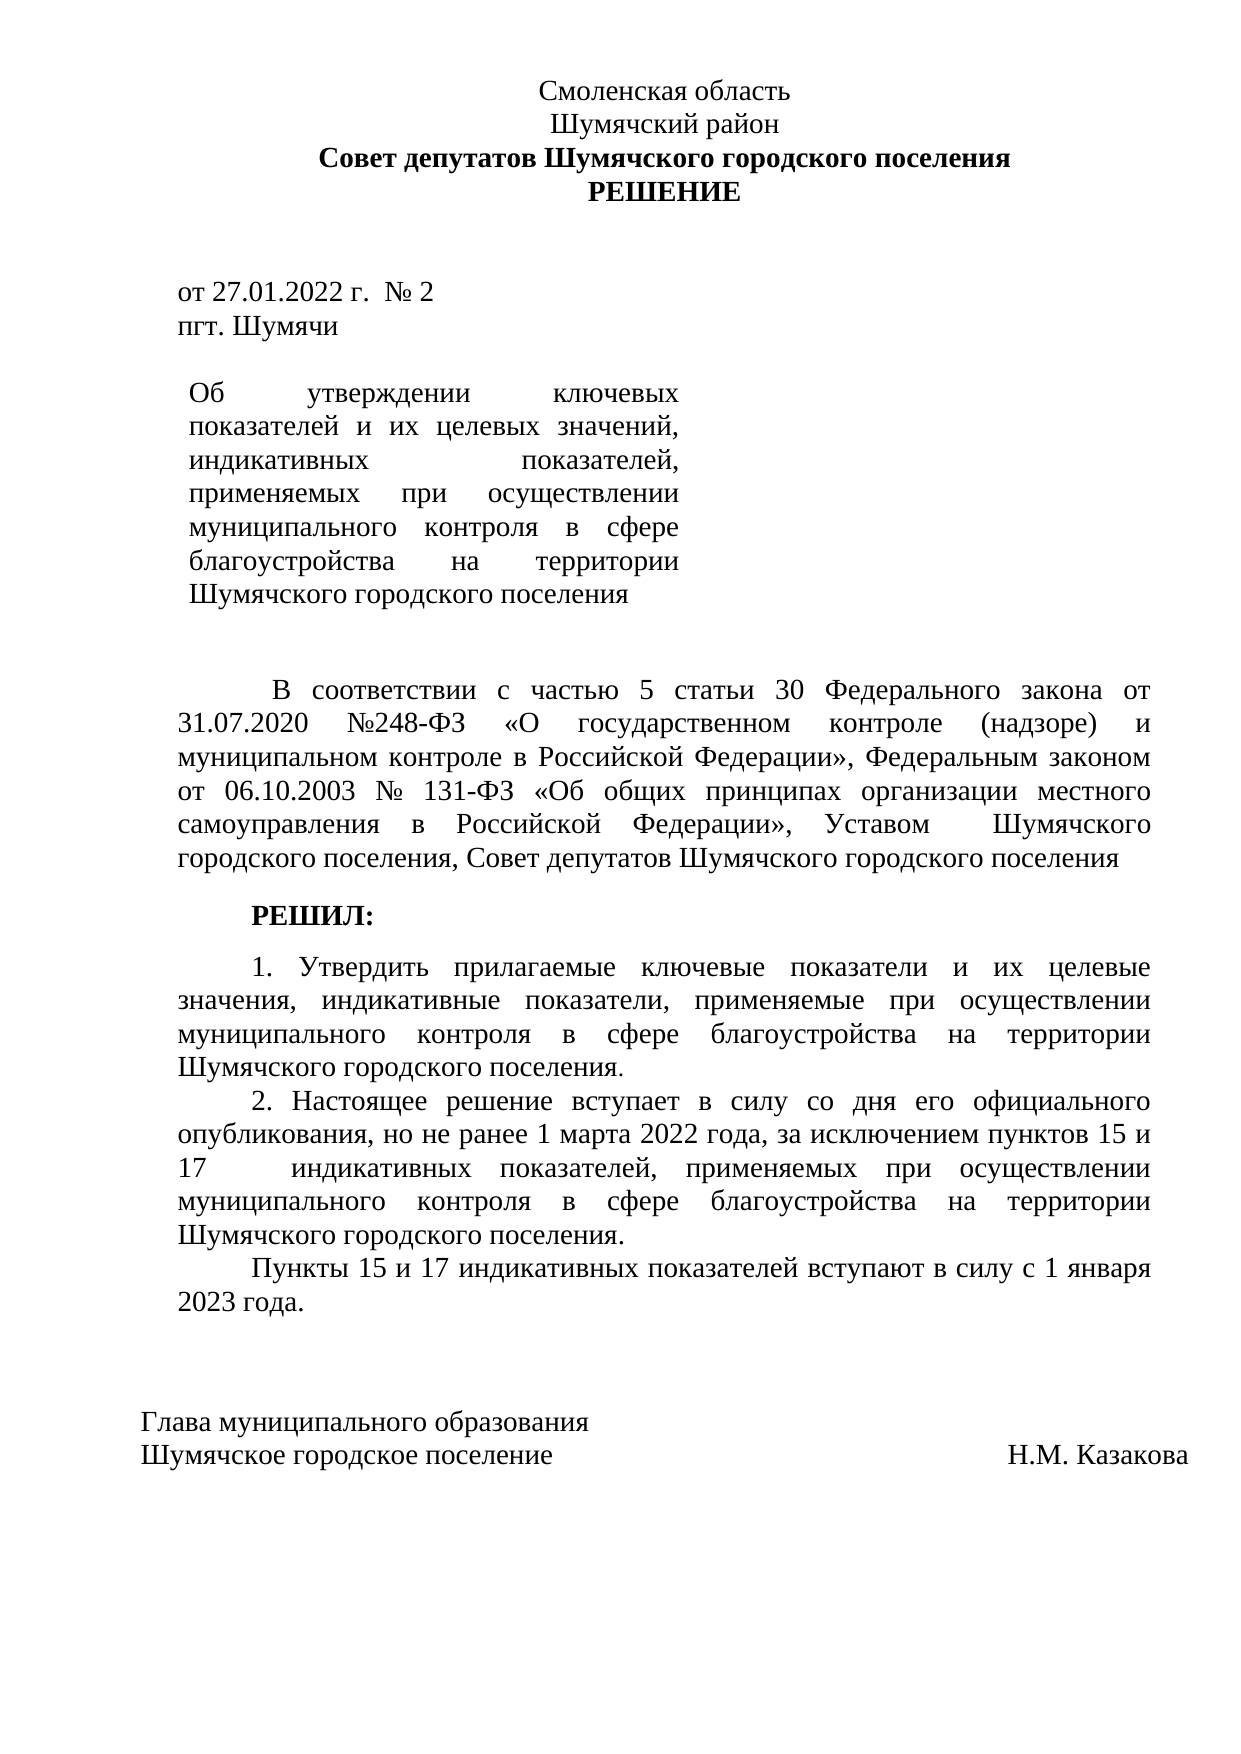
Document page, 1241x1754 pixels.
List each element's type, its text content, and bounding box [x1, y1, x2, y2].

text Пункты 15 и 17 индикативных показателей вступают в силу с 1 января 2023 года. [177, 1251, 1152, 1318]
text Шумячский район [177, 107, 1152, 140]
subtitle Смоленская область [177, 73, 1152, 107]
table_header Глава муниципального образования Шумячское городское поселение [129, 1404, 642, 1471]
table_header Н.М. Казакова [642, 1404, 1200, 1471]
text РЕШЕНИЕ [177, 174, 1152, 207]
text В соответствии с частью 5 статьи 30 Федерального закона от 31.07.2020 №248-ФЗ «О государственном контроле (надзоре) и муниципальном контроле в Российской Федерации», Федеральным законом от 06.10.2003 № 131-ФЗ «Об общих принципах организации местного самоуправления в Российской Федерации», Уставом Шумячского городского поселения, Совет депутатов Шумячского городского поселения [177, 672, 1152, 873]
text 1. Утвердить прилагаемые ключевые показатели и их целевые значения, индикативные показатели, применяемые при осуществлении муниципального контроля в сфере благоустройства на территории Шумячского городского поселения. [177, 949, 1152, 1083]
text 2. Настоящее решение вступает в силу со дня его официального опубликования, но не ранее 1 марта 2022 года, за исключением пунктов 15 и 17 индикативных показателей, применяемых при осуществлении муниципального контроля в сфере благоустройства на территории Шумячского городского поселения. [177, 1083, 1152, 1251]
table_header Об утверждении ключевых показателей и их целевых значений, индикативных показателей, применяемых при осуществлении муниципального контроля в сфере благоустройства на территории Шумячского городского поселения [177, 375, 691, 638]
text от 27.01.2022 г. № 2 [177, 274, 1152, 308]
text пгт. Шумячи [177, 308, 1152, 341]
subtitle Совет депутатов Шумячского городского поселения [177, 140, 1152, 174]
text РЕШИЛ: [177, 898, 1152, 932]
